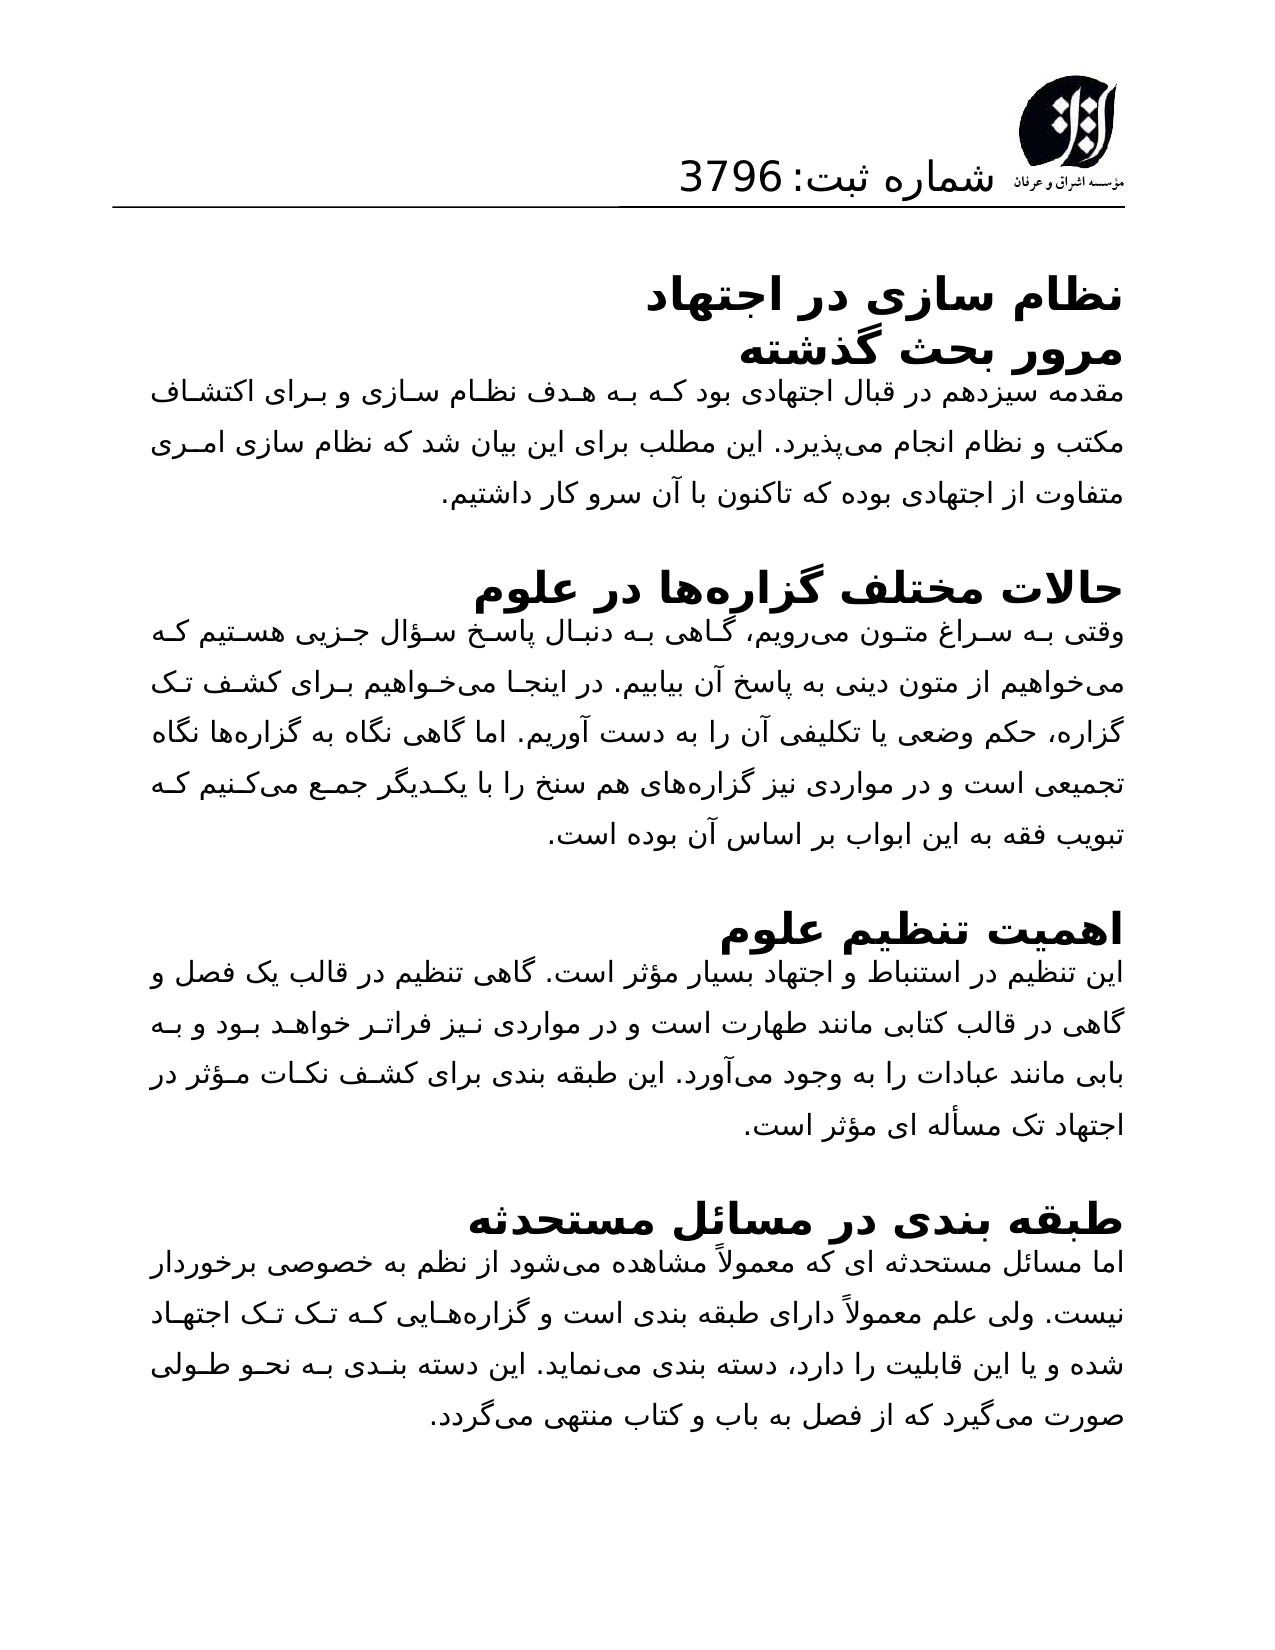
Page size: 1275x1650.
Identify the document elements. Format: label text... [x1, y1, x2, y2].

subtitle نظام سازی در اجتهاد [150, 268, 1125, 321]
subtitle مرور بحث گذشته [150, 321, 1125, 375]
text مقدمه سیزدهم در قبال اجتهادی بود که به هدف نظام سازی و برای اکتشاف مکتب و نظام انجام می‌پذیرد. این مطلب برای این بیان شد که نظام سازی امری متفاوت از اجتهادی بوده که تاکنون با آن سرو کار داشتیم. [150, 375, 1125, 511]
subtitle طبقه بندی در مسائل مستحدثه [150, 1194, 1125, 1245]
text این تنظیم در استنباط و اجتهاد بسیار مؤثر است. گاهی تنظیم در قالب یک فصل و گاهی در قالب کتابی مانند طهارت است و در مواردی نیز فراتر خواهد بود و به بابی مانند عبادات را به وجود می‌آورد. این طبقه بندی برای کشف نکات مؤثر در اجتهاد تک مسأله ای مؤثر است. [150, 955, 1125, 1142]
subtitle حالات مختلف گزاره‌ها در علوم [150, 563, 1125, 614]
text وقتی به سراغ متون می‌رویم، گاهی به دنبال پاسخ سؤال جزیی هستیم که می‌خواهیم از متون دینی به پاسخ آن بیابیم. در اینجا می‌خواهیم برای کشف تک گزاره، حکم وضعی یا تکلیفی آن را به دست آوریم. اما گاهی نگاه به گزاره‌ها نگاه تجمیعی است و در مواردی نیز گزاره‌های هم سنخ را با یکدیگر جمع می‌کنیم که تبویب فقه به این ابواب بر اساس آن بوده است. [150, 614, 1125, 852]
picture [1010, 75, 1125, 192]
subtitle اهمیت تنظیم علوم [150, 904, 1125, 955]
text اما مسائل مستحدثه ای که معمولاً مشاهده می‌شود از نظم به خصوصی برخوردار نیست. ولی علم معمولاً دارای طبقه بندی است و گزاره‌هایی که تک تک اجتهاد شده و یا این قابلیت را دارد، دسته بندی می‌نماید. این دسته بندی به نحو طولی صورت می‌گیرد که از فصل به باب و کتاب منتهی می‌گردد. [150, 1245, 1125, 1432]
